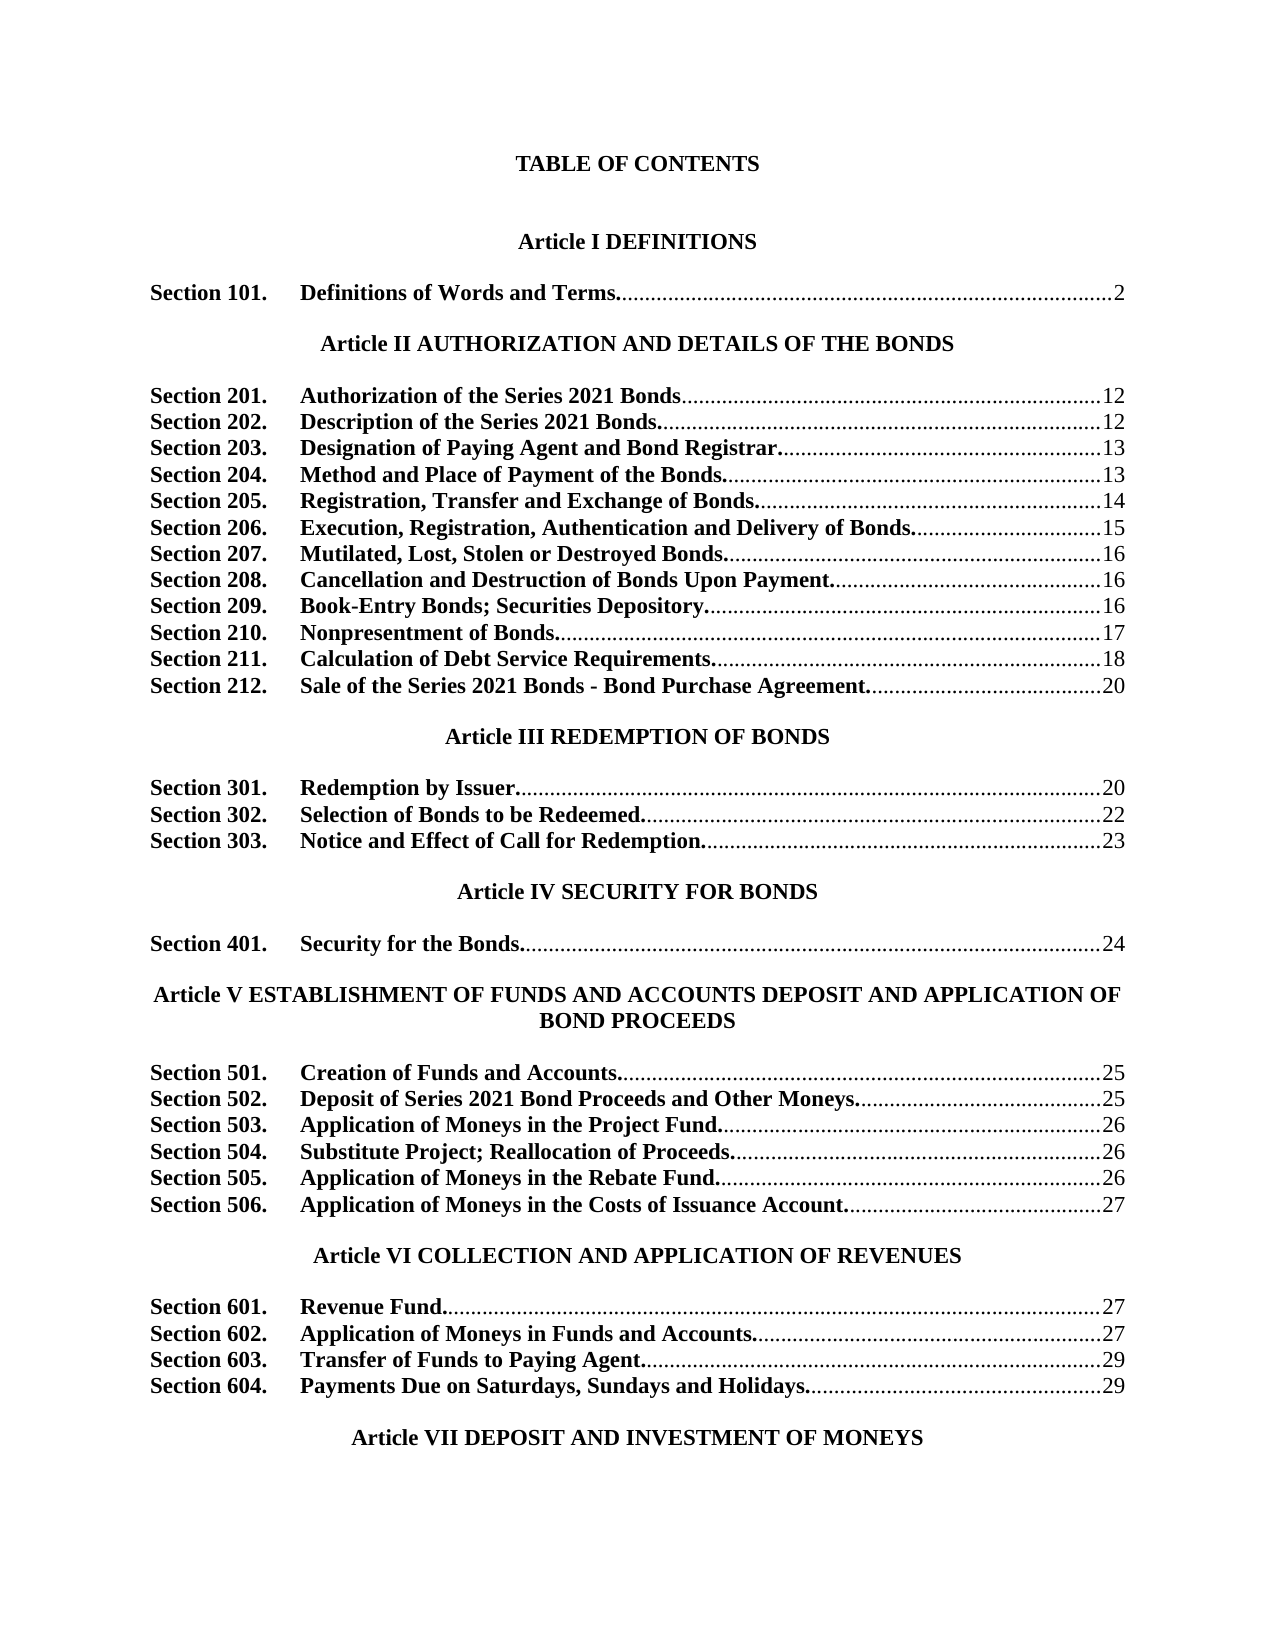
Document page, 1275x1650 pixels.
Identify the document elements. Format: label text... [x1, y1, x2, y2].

text Article V ESTABLISHMENT OF FUNDS AND ACCOUNTS DEPOSIT AND APPLICATION OF BOND PROCEEDS [150, 981, 1125, 1034]
text Section 601. Revenue Fund. 27 [150, 1293, 1050, 1320]
text Section 604. Payments Due on Saturdays, Sundays and Holidays. 29 [150, 1372, 1050, 1399]
text Section 202. Description of the Series 2021 Bonds. 12 [150, 408, 1050, 434]
text Section 502. Deposit of Series 2021 Bond Proceeds and Other Moneys. 25 [150, 1085, 1050, 1112]
text Section 207. Mutilated, Lost, Stolen or Destroyed Bonds. 16 [150, 540, 1050, 566]
text Section 205. Registration, Transfer and Exchange of Bonds. 14 [150, 487, 1050, 513]
text Section 301. Redemption by Issuer. 20 [150, 774, 1050, 801]
text Section 203. Designation of Paying Agent and Bond Registrar. 13 [150, 434, 1050, 461]
text Article IV SECURITY FOR BONDS [150, 878, 1125, 905]
text Section 211. Calculation of Debt Service Requirements. 18 [150, 645, 1050, 672]
text Section 201. Authorization of the Series 2021 Bonds 12 [150, 382, 1050, 408]
text Section 603. Transfer of Funds to Paying Agent. 29 [150, 1346, 1050, 1372]
text Article II AUTHORIZATION AND DETAILS OF THE BONDS [150, 330, 1125, 357]
text Section 210. Nonpresentment of Bonds. 17 [150, 619, 1050, 645]
text Section 506. Application of Moneys in the Costs of Issuance Account. 27 [150, 1191, 1050, 1217]
text Section 503. Application of Moneys in the Project Fund. 26 [150, 1112, 1050, 1138]
text Article III REDEMPTION OF BONDS [150, 723, 1125, 749]
text Article VI COLLECTION AND APPLICATION OF REVENUES [150, 1242, 1125, 1268]
text Section 602. Application of Moneys in Funds and Accounts. 27 [150, 1320, 1050, 1346]
text Section 501. Creation of Funds and Accounts. 25 [150, 1059, 1050, 1085]
text Section 302. Selection of Bonds to be Redeemed. 22 [150, 801, 1050, 827]
text Section 303. Notice and Effect of Call for Redemption. 23 [150, 827, 1050, 853]
text Section 212. Sale of the Series 2021 Bonds - Bond Purchase Agreement. 20 [150, 672, 1050, 698]
text Section 101. Definitions of Words and Terms. 2 [150, 279, 1050, 305]
text TABLE OF CONTENTS [150, 150, 1125, 176]
text Section 208. Cancellation and Destruction of Bonds Upon Payment. 16 [150, 566, 1050, 593]
text Article VII DEPOSIT AND INVESTMENT OF MONEYS [150, 1424, 1125, 1450]
text Section 505. Application of Moneys in the Rebate Fund. 26 [150, 1164, 1050, 1191]
text Section 204. Method and Place of Payment of the Bonds. 13 [150, 461, 1050, 487]
text Section 209. Book-Entry Bonds; Securities Depository. 16 [150, 593, 1050, 619]
text Section 401. Security for the Bonds. 24 [150, 930, 1050, 956]
text Section 504. Substitute Project; Reallocation of Proceeds. 26 [150, 1138, 1050, 1164]
text Article I DEFINITIONS [150, 228, 1125, 254]
text Section 206. Execution, Registration, Authentication and Delivery of Bonds. 15 [150, 513, 1050, 540]
